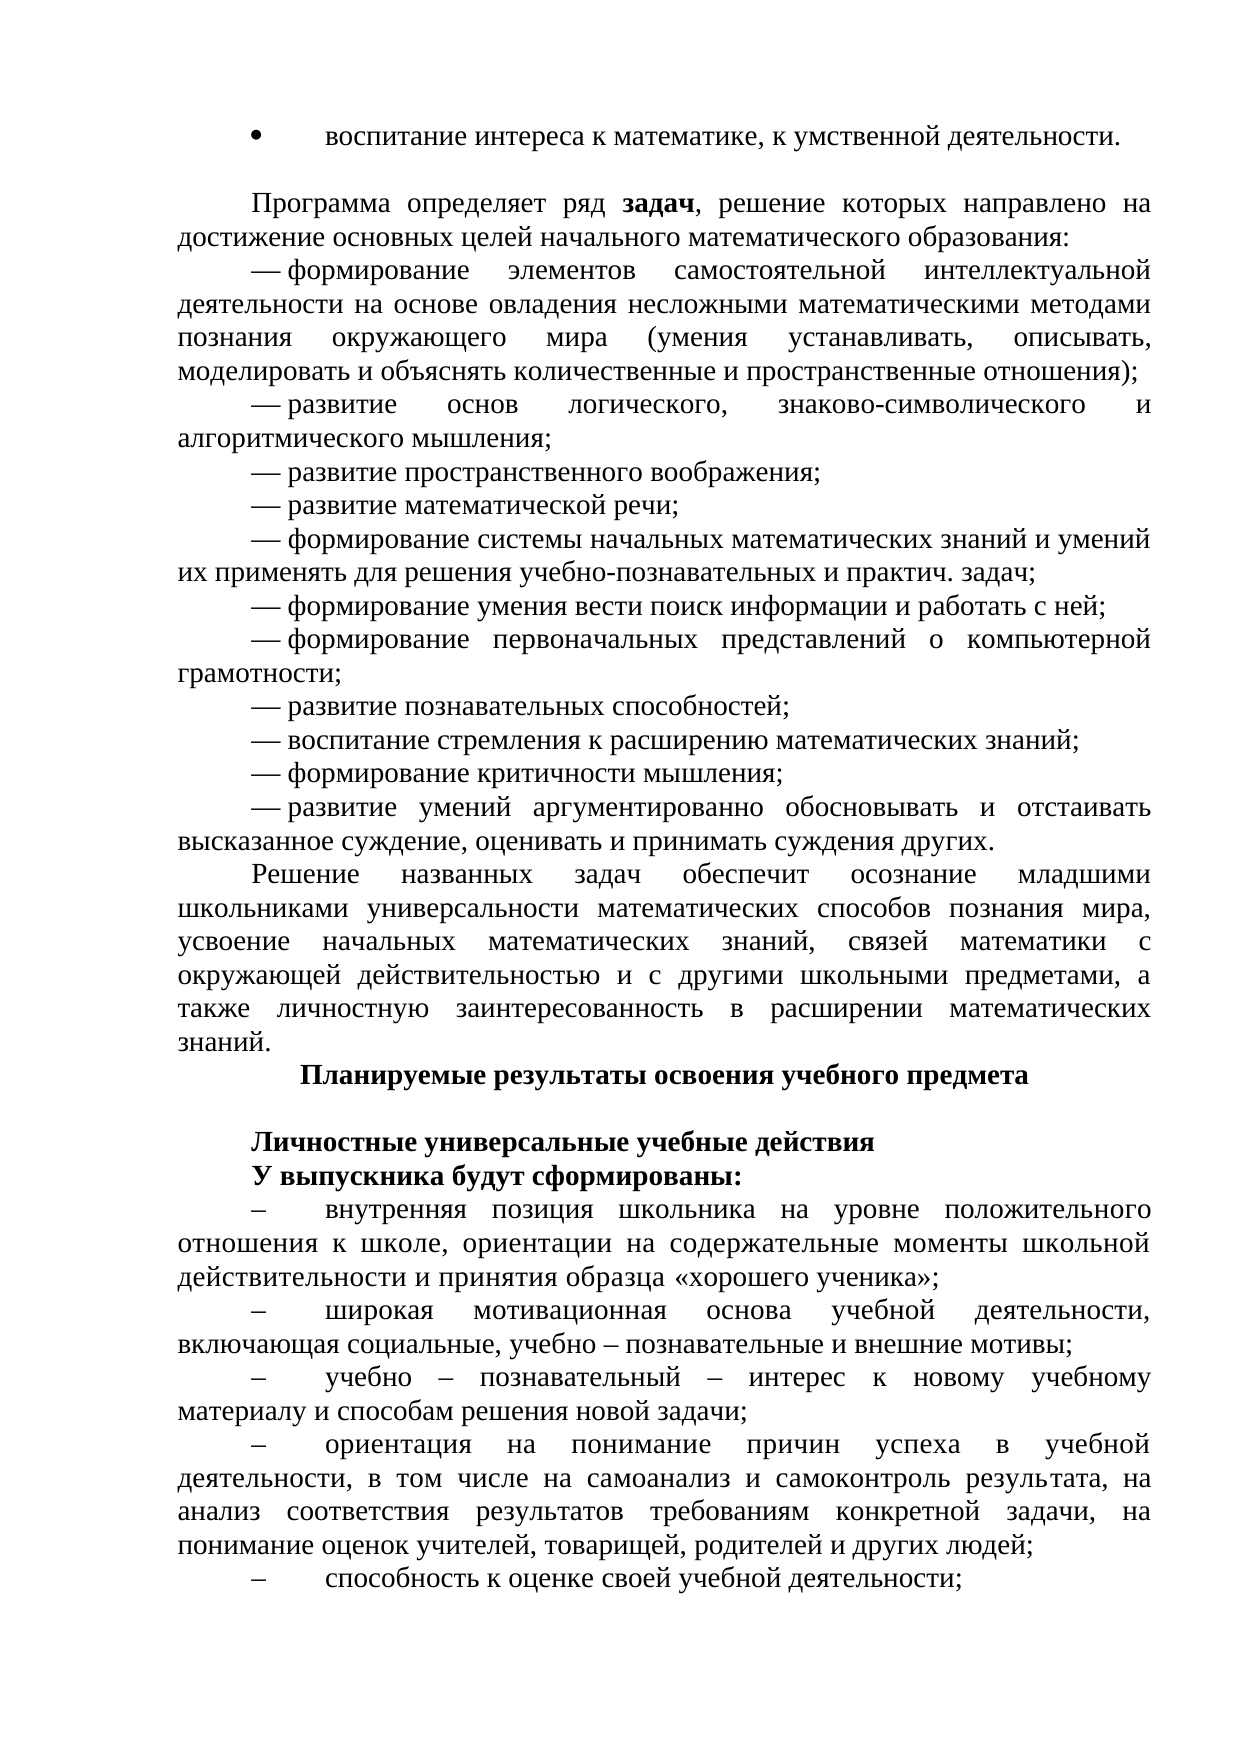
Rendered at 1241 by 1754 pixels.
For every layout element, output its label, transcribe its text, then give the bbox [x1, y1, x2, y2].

text — формирование первоначальных представлений о компьютерной грамотности; [177, 621, 1152, 688]
text — развитие умений аргументированно обосновывать и отстаивать высказанное суждение, оценивать и принимать суждения других. [177, 789, 1152, 856]
text У выпускника будут сформированы: [177, 1158, 1152, 1192]
text Решение названных задач обеспечит осознание младшими школьниками универсальности математических способов познания мира, усвоение начальных математических знаний, связей математики с окружающей действительностью и с другими школьными предметами, а также личностную заинтересованность в расширении математических знаний. [177, 856, 1152, 1057]
list воспитание интереса к математике, к умственной деятельности. [177, 118, 1152, 152]
text — развитие математической речи; [177, 487, 1152, 521]
list способность к оценке своей учебной деятельности; [177, 1561, 1152, 1594]
text — развитие основ логического, знаково-символического и алгоритмического мышления; [177, 387, 1152, 454]
text Планируемые результаты освоения учебного предмета [177, 1057, 1152, 1091]
text — формирование умения вести поиск информации и работать с ней; [177, 588, 1152, 621]
text Программа определяет ряд задач, решение которых направлено на достижение основных целей начального математического образования: [177, 185, 1152, 252]
text — развитие пространственного воображения; [177, 454, 1152, 487]
list учебно – познавательный – интерес к новому учебному материалу и способам решения новой задачи; [177, 1359, 1152, 1426]
list широкая мотивационная основа учебной деятельности, включающая социальные, учебно – познавательные и внешние мотивы; [177, 1292, 1152, 1359]
text — формирование системы начальных математических знаний и умений их применять для решения учебно-познавательных и практич. задач; [177, 521, 1152, 588]
list ориентация на понимание причин успеха в учебной деятельности, в том числе на самоанализ и самоконтроль результата, на анализ соответствия результатов требованиям конкретной задачи, на понимание оценок учителей, товарищей, родителей и других людей; [177, 1426, 1152, 1561]
list внутренняя позиция школьника на уровне положительного отношения к школе, ориентации на содержательные моменты школьной действительности и принятия образца «хорошего ученика»; [177, 1192, 1152, 1292]
text — развитие познавательных способностей; [177, 688, 1152, 722]
text — формирование критичности мышления; [177, 756, 1152, 789]
text Личностные универсальные учебные действия [177, 1124, 1152, 1158]
text — формирование элементов самостоятельной интеллектуальной деятельности на основе овладения несложными математическими методами познания окружающего мира (умения устанавливать, описывать, моделировать и объяснять количественные и пространственные отношения); [177, 252, 1152, 387]
text — воспитание стремления к расширению математических знаний; [177, 722, 1152, 756]
